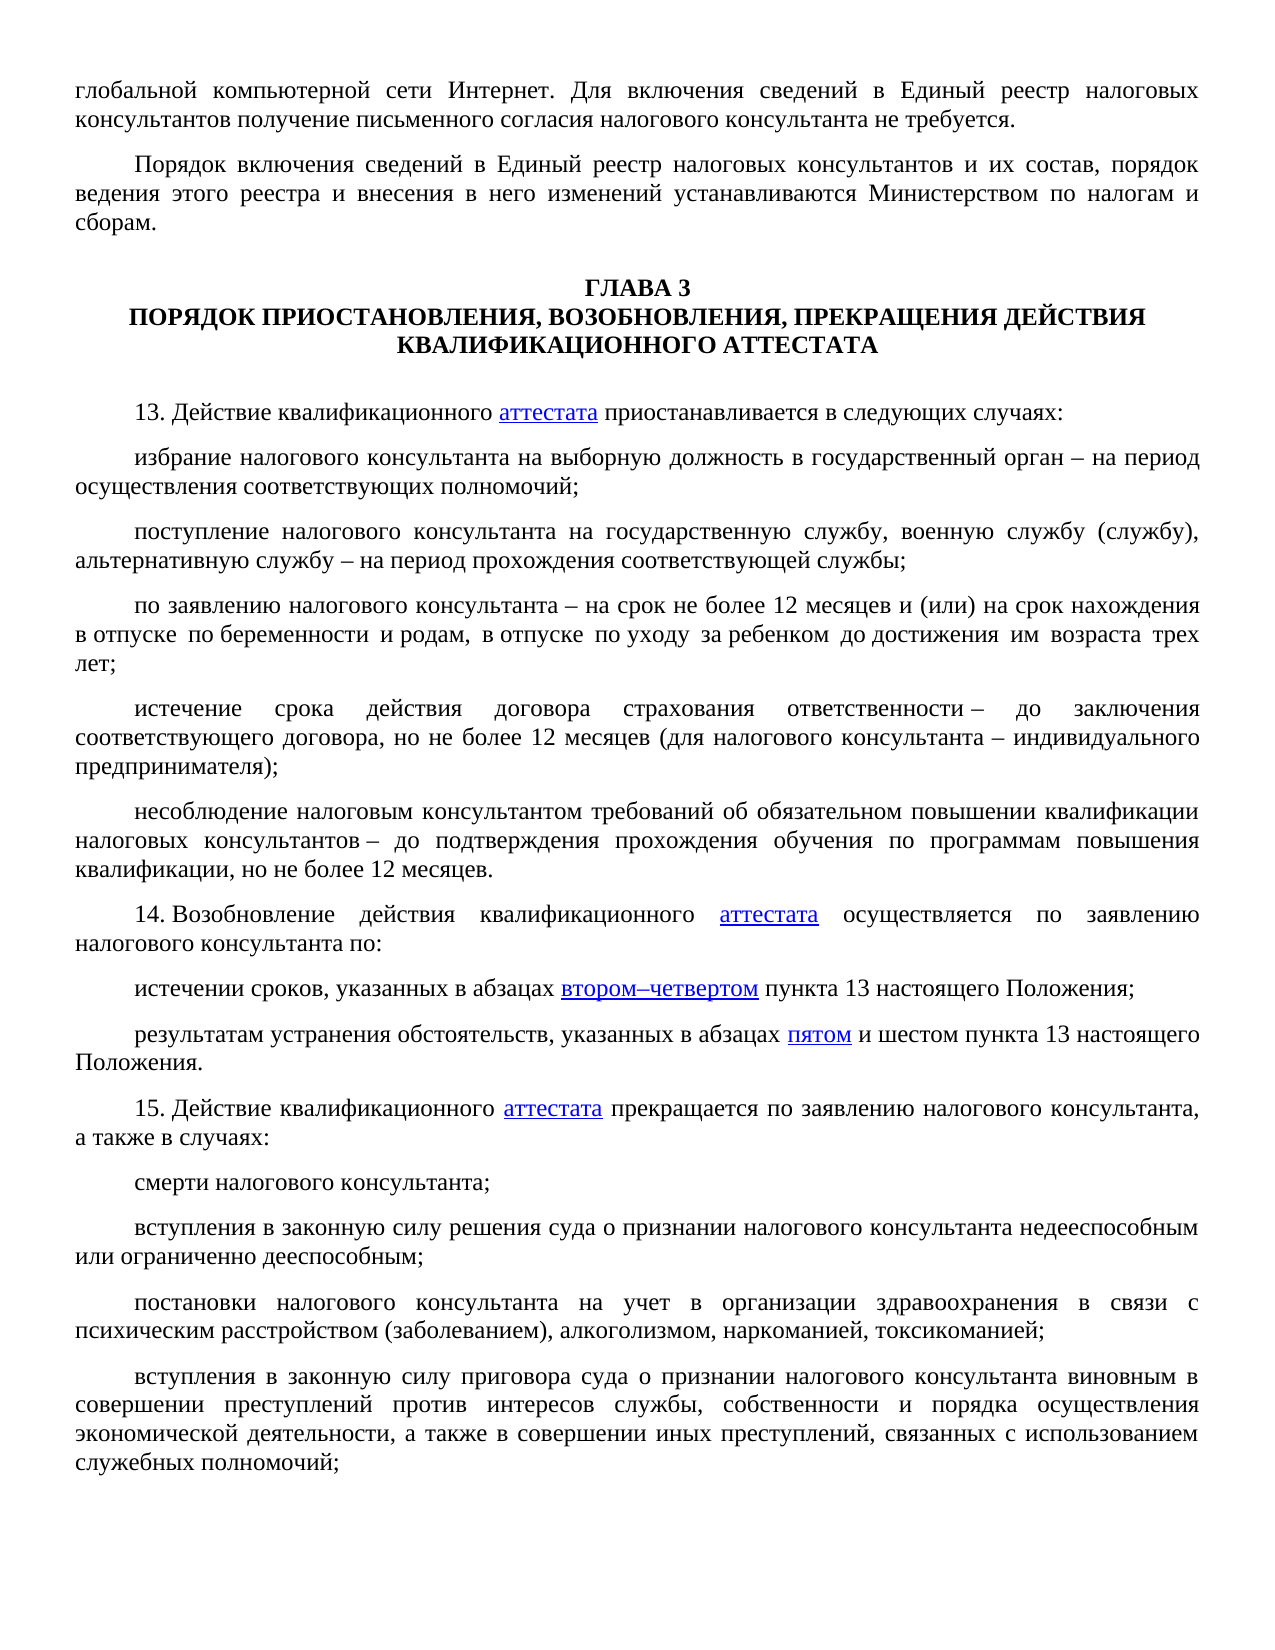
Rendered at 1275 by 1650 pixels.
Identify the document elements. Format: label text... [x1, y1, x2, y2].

text результатам устранения обстоятельств, указанных в абзацах пятом и шестом пункта 13 настоящего Положения. [75, 1019, 1200, 1076]
text Порядок включения сведений в Единый реестр налоговых консультантов и их состав, порядок ведения этого реестра и внесения в него изменений устанавливаются Министерством по налогам и сборам. [75, 149, 1200, 235]
text истечение срока действия договора страхования ответственности – до заключения соответствующего договора, но не более 12 месяцев (для налогового консультанта – индивидуального предпринимателя); [75, 693, 1200, 779]
text ГЛАВА 3 ПОРЯДОК ПРИОСТАНОВЛЕНИЯ, ВОЗОБНОВЛЕНИЯ, ПРЕКРАЩЕНИЯ ДЕЙСТВИЯ КВАЛИФИКАЦИОННОГО АТТЕСТАТА [75, 273, 1200, 359]
text по заявлению налогового консультанта – на срок не более 12 месяцев и (или) на срок нахождения в отпуске по беременности и родам, в отпуске по уходу за ребенком до достижения им возраста трех лет; [75, 590, 1200, 677]
text поступление налогового консультанта на государственную службу, военную службу (службу), альтернативную службу – на период прохождения соответствующей службы; [75, 516, 1200, 574]
text 15. Действие квалификационного аттестата прекращается по заявлению налогового консультанта, а также в случаях: [75, 1093, 1200, 1150]
text 13. Действие квалификационного аттестата приостанавливается в следующих случаях: [75, 397, 1200, 425]
text избрание налогового консультанта на выборную должность в государственный орган – на период осуществления соответствующих полномочий; [75, 442, 1200, 499]
text вступления в законную силу решения суда о признании налогового консультанта недееспособным или ограниченно дееспособным; [75, 1212, 1200, 1270]
text смерти налогового консультанта; [75, 1167, 1200, 1196]
text вступления в законную силу приговора суда о признании налогового консультанта виновным в совершении преступлений против интересов службы, собственности и порядка осуществления экономической деятельности, а также в совершении иных преступлений, связанных с использованием служебных полномочий; [75, 1361, 1200, 1476]
text несоблюдение налоговым консультантом требований об обязательном повышении квалификации налоговых консультантов – до подтверждения прохождения обучения по программам повышения квалификации, но не более 12 месяцев. [75, 796, 1200, 882]
text постановки налогового консультанта на учет в организации здравоохранения в связи с психическим расстройством (заболеванием), алкоголизмом, наркоманией, токсикоманией; [75, 1287, 1200, 1344]
text истечении сроков, указанных в абзацах втором–четвертом пункта 13 настоящего Положения; [75, 973, 1200, 1002]
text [75, 75, 1200, 132]
text 14. Возобновление действия квалификационного аттестата осуществляется по заявлению налогового консультанта по: [75, 899, 1200, 957]
